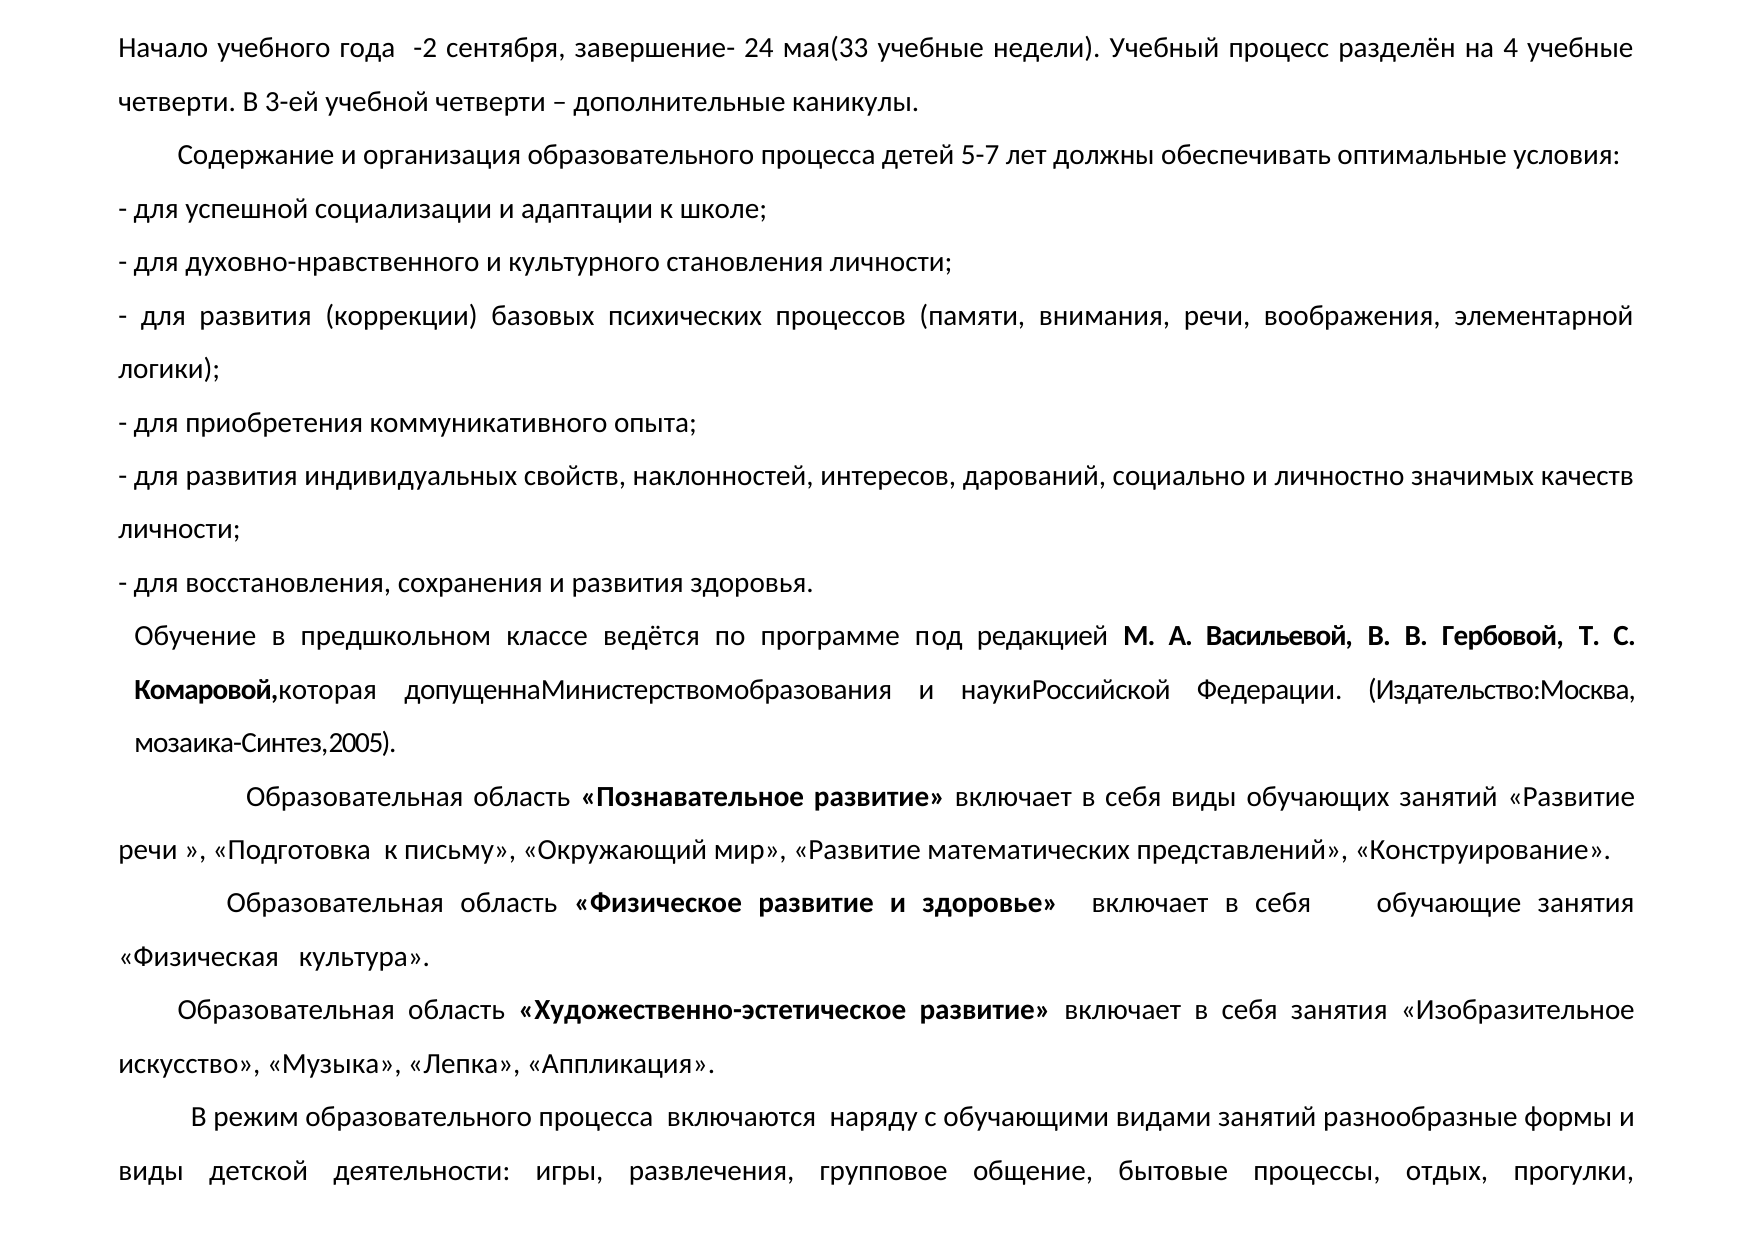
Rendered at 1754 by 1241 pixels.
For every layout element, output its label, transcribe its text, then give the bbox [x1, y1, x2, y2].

text Содержание и организация образовательного процесса детей 5-7 лет должны обеспечивать оптимальные условия: [118, 136, 1636, 172]
text Образовательная область «Физическое развитие и здоровье» включает в себя обучающие занятия «Физическая культура». [118, 884, 1636, 974]
text - для духовно-нравственного и культурного становления личности; [118, 243, 1636, 279]
text - для развития (коррекции) базовых психических процессов (памяти, внимания, речи, воображения, элементарной логики); [118, 297, 1636, 386]
text - для развития индивидуальных свойств, наклонностей, интересов, дарований, социально и личностно значимых качеств личности; [118, 457, 1636, 546]
text Начало учебного года -2 сентября, завершение- 24 мая(33 учебные недели). Учебный процесс разделён на 4 учебные четверти. В 3-ей учебной четверти – дополнительные каникулы. [118, 29, 1636, 119]
text Образовательная область «Познавательное развитие» включает в себя виды обучающих занятий «Развитие речи », «Подготовка к письму», «Окружающий мир», «Развитие математических представлений», «Конструирование». [118, 778, 1636, 867]
text - для восстановления, сохранения и развития здоровья. [118, 564, 1636, 599]
text Обучение в предшкольном классе ведётся по программе под редакцией М. А. Васильевой, В. В. Гербовой, Т. С. Комаровой,которая допущеннаМинистерствомобразования и наукиРоссийской Федерации. (Издательство:Москва, мозаика-Синтез,2005). [134, 617, 1636, 760]
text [118, 1098, 1636, 1187]
text - для успешной социализации и адаптации к школе; [118, 190, 1636, 226]
text - для приобретения коммуникативного опыта; [118, 404, 1636, 439]
text Образовательная область «Художественно-эстетическое развитие» включает в себя занятия «Изобразительное искусство», «Музыка», «Лепка», «Аппликация». [118, 991, 1636, 1081]
